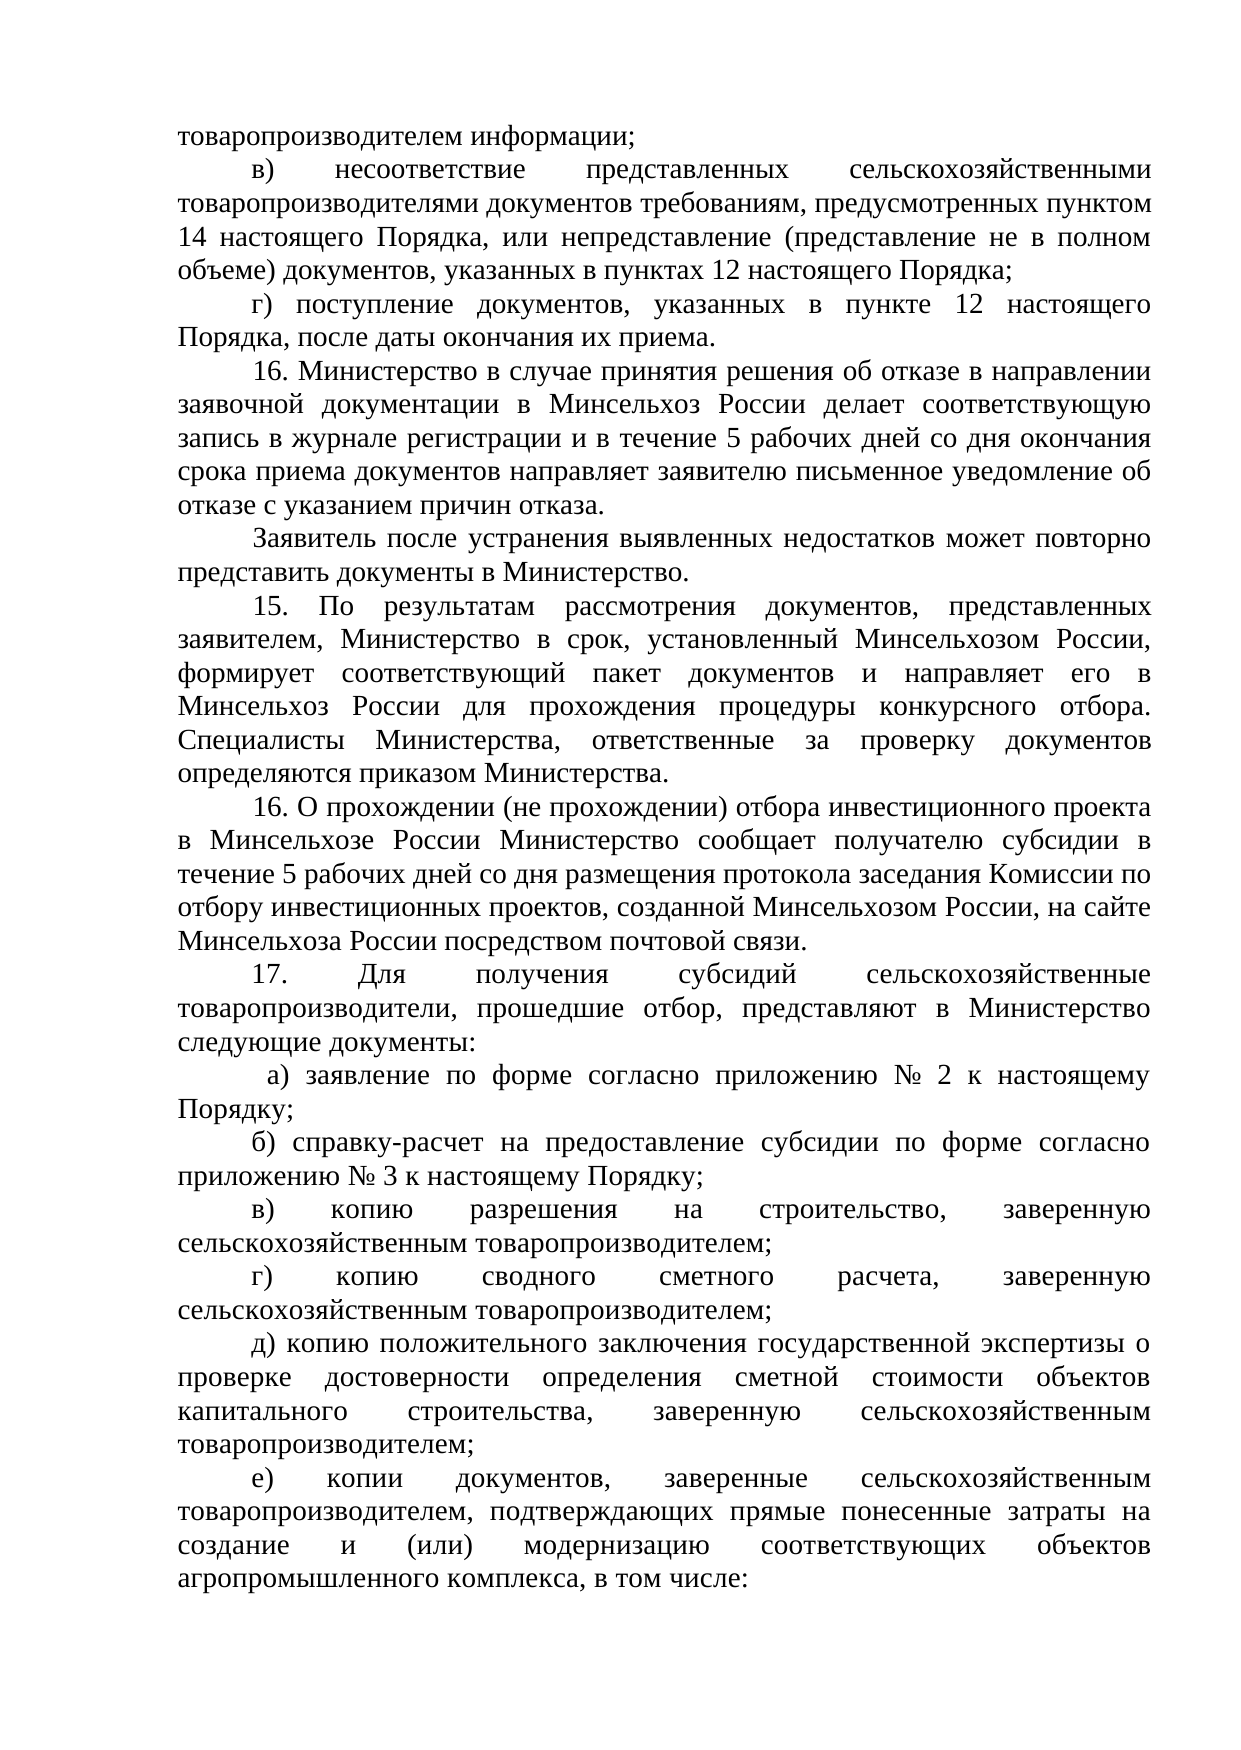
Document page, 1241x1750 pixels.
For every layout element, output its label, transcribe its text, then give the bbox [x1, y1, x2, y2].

text в) копию разрешения на строительство, заверенную сельскохозяйственным товаропроизводителем; [177, 1191, 1152, 1258]
text 17. Для получения субсидий сельскохозяйственные товаропроизводители, прошедшие отбор, представляют в Министерство следующие документы: [177, 957, 1152, 1057]
text г) поступление документов, указанных в пункте 12 настоящего Порядка, после даты окончания их приема. [177, 286, 1152, 353]
text б) справку-расчет на предоставление субсидии по форме согласно приложению № 3 к настоящему Порядку; [177, 1124, 1152, 1191]
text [177, 118, 1152, 152]
text г) копию сводного сметного расчета, заверенную сельскохозяйственным товаропроизводителем; [177, 1258, 1152, 1326]
text Заявитель после устранения выявленных недостатков может повторно представить документы в Министерство. [177, 521, 1152, 588]
text д) копию положительного заключения государственной экспертизы о проверке достоверности определения сметной стоимости объектов капитального строительства, заверенную сельскохозяйственным товаропроизводителем; [177, 1326, 1152, 1460]
text 16. О прохождении (не прохождении) отбора инвестиционного проекта в Минсельхозе России Министерство сообщает получателю субсидии в течение 5 рабочих дней со дня размещения протокола заседания Комиссии по отбору инвестиционных проектов, созданной Минсельхозом России, на сайте Минсельхоза России посредством почтовой связи. [177, 789, 1152, 957]
text 15. По результатам рассмотрения документов, представленных заявителем, Министерство в срок, установленный Минсельхозом России, формирует соответствующий пакет документов и направляет его в Минсельхоз России для прохождения процедуры конкурсного отбора. Специалисты Министерства, ответственные за проверку документов определяются приказом Министерства. [177, 588, 1152, 789]
text в) несоответствие представленных сельскохозяйственными товаропроизводителями документов требованиям, предусмотренных пунктом 14 настоящего Порядка, или непредставление (представление не в полном объеме) документов, указанных в пунктах 12 настоящего Порядка; [177, 152, 1152, 286]
text 16. Министерство в случае принятия решения об отказе в направлении заявочной документации в Минсельхоз России делает соответствующую запись в журнале регистрации и в течение 5 рабочих дней со дня окончания срока приема документов направляет заявителю письменное уведомление об отказе с указанием причин отказа. [177, 353, 1152, 521]
text е) копии документов, заверенные сельскохозяйственным товаропроизводителем, подтверждающих прямые понесенные затраты на создание и (или) модернизацию соответствующих объектов агропромышленного комплекса, в том числе: [177, 1460, 1152, 1594]
text а) заявление по форме согласно приложению № 2 к настоящему Порядку; [177, 1057, 1152, 1124]
